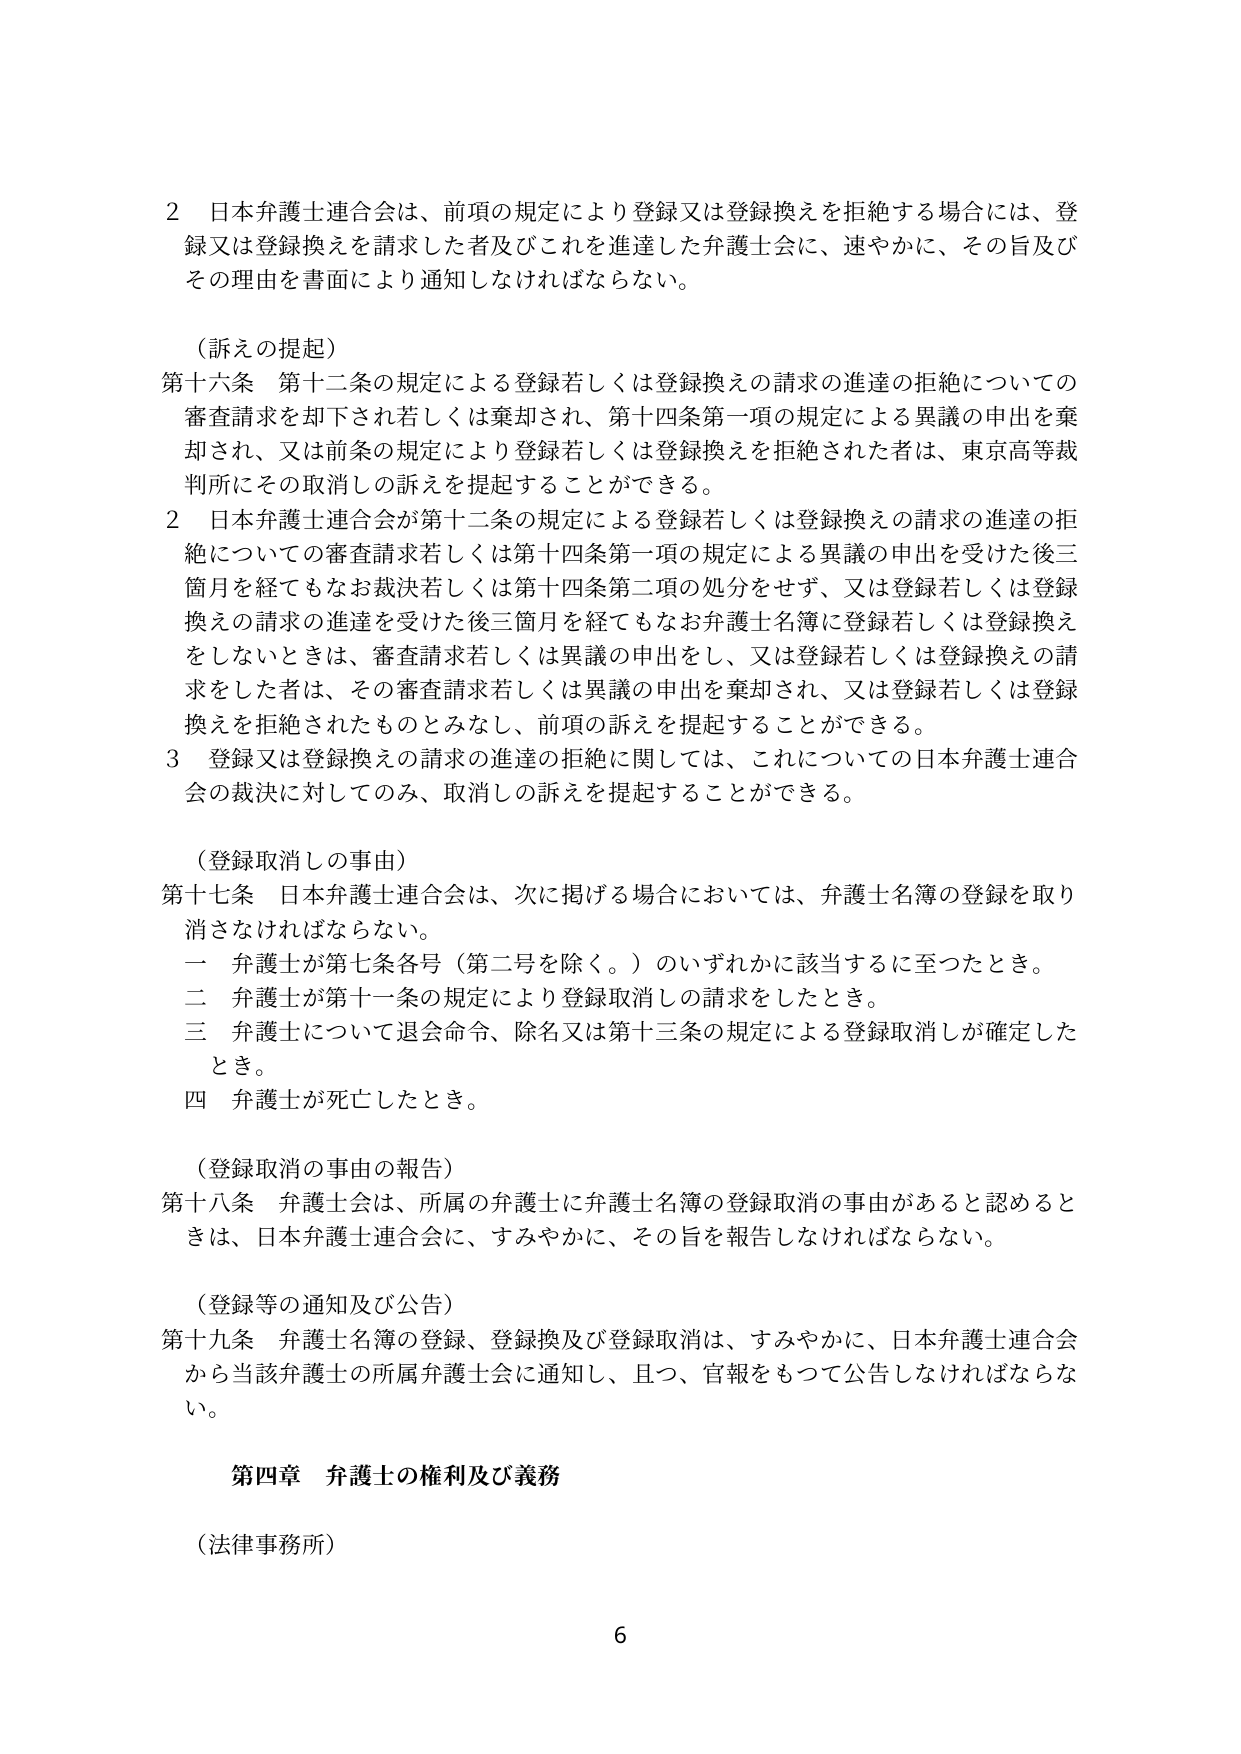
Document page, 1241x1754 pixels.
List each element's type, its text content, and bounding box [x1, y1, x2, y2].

text （法律事務所） [184, 1526, 1079, 1560]
text ２ 日本弁護士連合会が第十二条の規定による登録若しくは登録換えの請求の進達の拒絶についての審査請求若しくは第十四条第一項の規定による異議の申出を受けた後三箇月を経てもなお裁決若しくは第十四条第二項の処分をせず、又は登録若しくは登録換えの請求の進達を受けた後三箇月を経てもなお弁護士名簿に登録若しくは登録換えをしないときは、審査請求若しくは異議の申出をし、又は登録若しくは登録換えの請求をした者は、その審査請求若しくは異議の申出を棄却され、又は登録若しくは登録換えを拒絶されたものとみなし、前項の訴えを提起することができる。 [161, 501, 1079, 740]
text 二 弁護士が第十一条の規定により登録取消しの請求をしたとき。 [184, 979, 1079, 1014]
text 第十七条 日本弁護士連合会は、次に掲げる場合においては、弁護士名簿の登録を取り消さなければならない。 [161, 877, 1079, 945]
text 一 弁護士が第七条各号（第二号を除く。）のいずれかに該当するに至つたとき。 [184, 945, 1079, 979]
text 第四章 弁護士の権利及び義務 [230, 1458, 1079, 1492]
text （訴えの提起） [184, 330, 1079, 364]
text （登録等の通知及び公告） [184, 1287, 1079, 1321]
text ３ 登録又は登録換えの請求の進達の拒絶に関しては、これについての日本弁護士連合会の裁決に対してのみ、取消しの訴えを提起することができる。 [161, 740, 1079, 809]
text 第十六条 第十二条の規定による登録若しくは登録換えの請求の進達の拒絶についての審査請求を却下され若しくは棄却され、第十四条第一項の規定による異議の申出を棄却され、又は前条の規定により登録若しくは登録換えを拒絶された者は、東京高等裁判所にその取消しの訴えを提起することができる。 [161, 364, 1079, 501]
text （登録取消の事由の報告） [184, 1150, 1079, 1184]
text （登録取消しの事由） [184, 843, 1079, 877]
text 第十九条 弁護士名簿の登録、登録換及び登録取消は、すみやかに、日本弁護士連合会から当該弁護士の所属弁護士会に通知し、且つ、官報をもつて公告しなければならない。 [161, 1321, 1079, 1424]
text 四 弁護士が死亡したとき。 [184, 1082, 1079, 1116]
text 第十八条 弁護士会は、所属の弁護士に弁護士名簿の登録取消の事由があると認めるときは、日本弁護士連合会に、すみやかに、その旨を報告しなければならない。 [161, 1184, 1079, 1253]
text 三 弁護士について退会命令、除名又は第十三条の規定による登録取消しが確定したとき。 [184, 1014, 1079, 1082]
text ２ 日本弁護士連合会は、前項の規定により登録又は登録換えを拒絶する場合には、登録又は登録換えを請求した者及びこれを進達した弁護士会に、速やかに、その旨及びその理由を書面により通知しなければならない。 [161, 194, 1079, 296]
